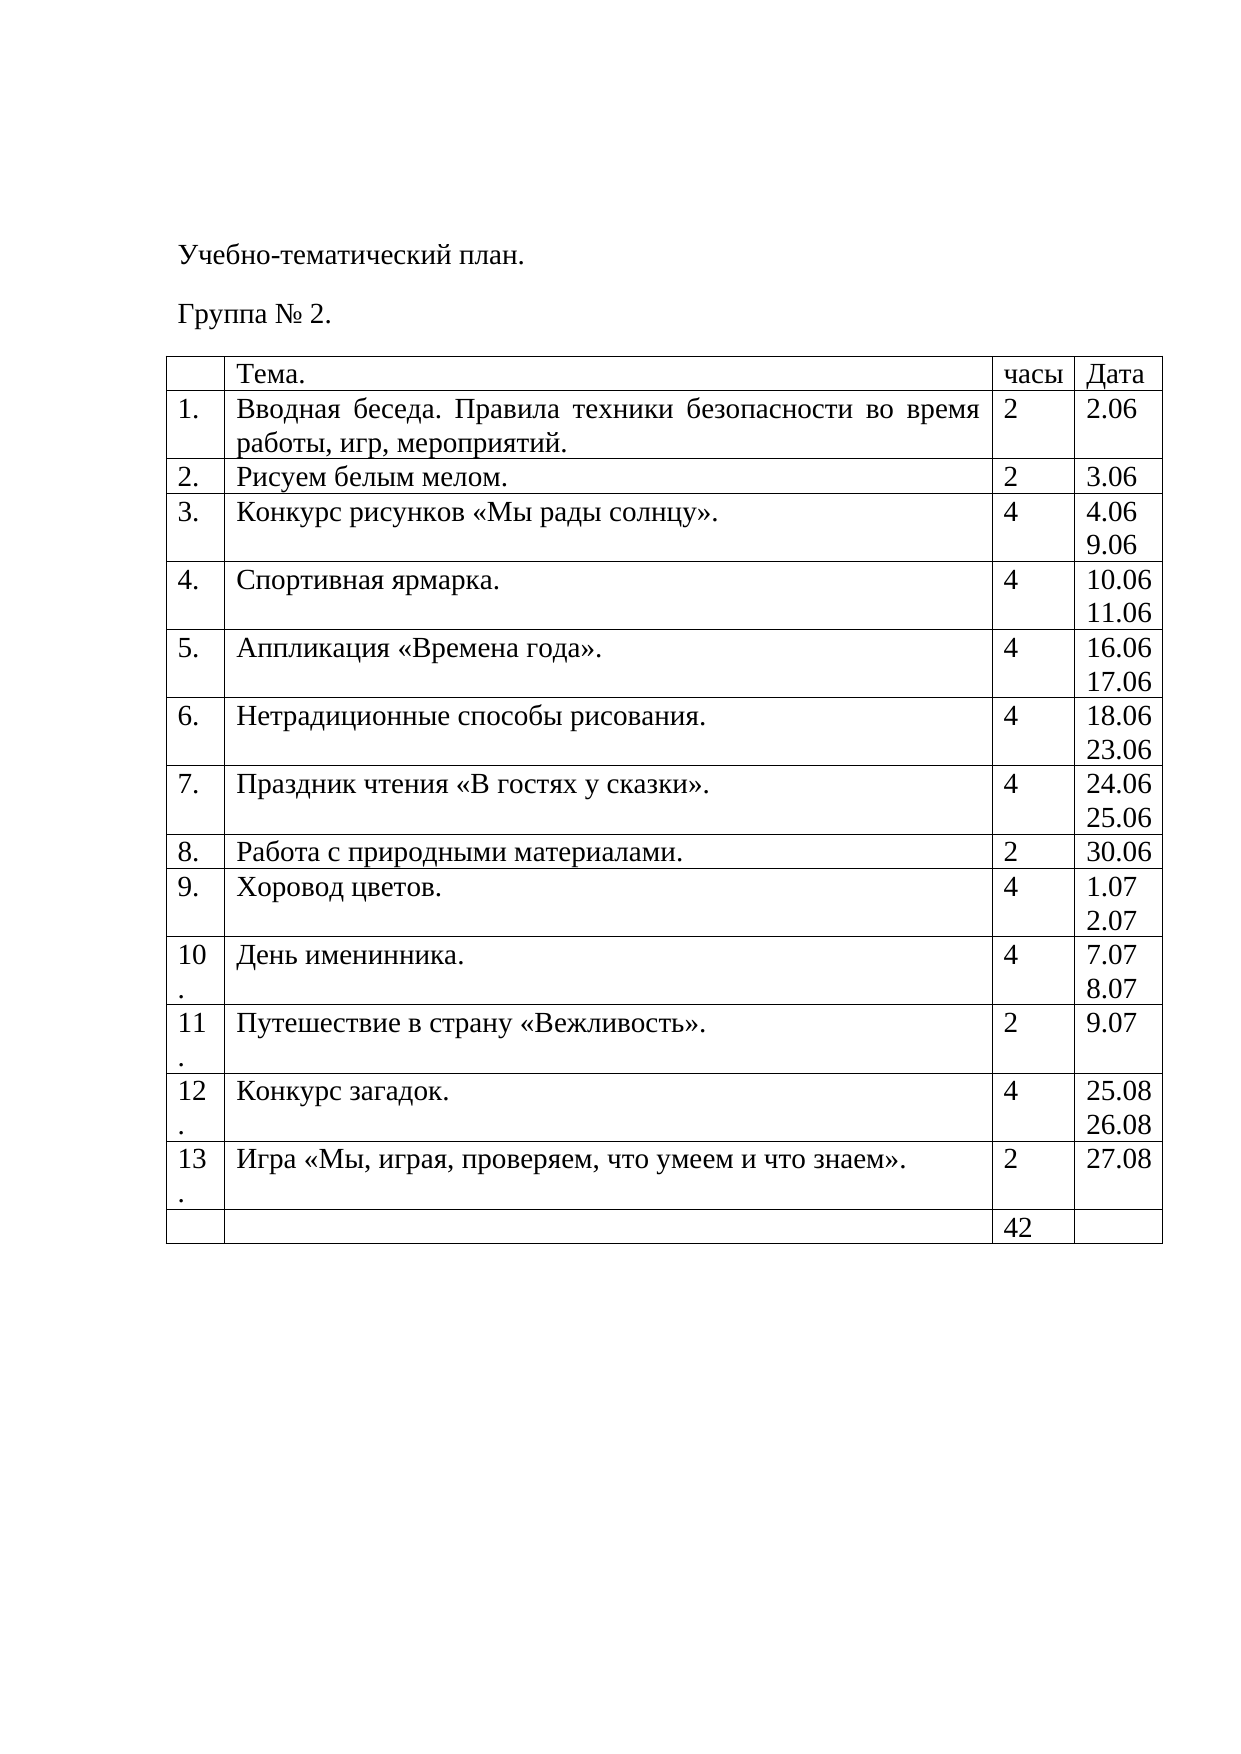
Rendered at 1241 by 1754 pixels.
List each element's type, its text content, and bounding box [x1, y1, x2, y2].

table_cell 10.06 11.06 [1075, 562, 1162, 629]
table_cell 1.07 2.07 [1075, 869, 1162, 936]
table_cell [1075, 1210, 1162, 1243]
table_cell Конкурс загадок. [225, 1074, 992, 1141]
table_cell 11. [167, 1005, 224, 1072]
table_cell 5. [167, 630, 224, 697]
table_cell 4 [993, 766, 1074, 833]
table_cell 4 [993, 698, 1074, 765]
table_cell 4 [993, 869, 1074, 936]
table_cell Хоровод цветов. [225, 869, 992, 936]
table_cell 18.06 23.06 [1075, 698, 1162, 765]
table_cell Аппликация «Времена года». [225, 630, 992, 697]
table_cell Работа с природными материалами. [225, 835, 992, 868]
table_cell 7.07 8.07 [1075, 937, 1162, 1004]
table_cell 6. [167, 698, 224, 765]
table_cell 30.06 [1075, 835, 1162, 868]
table_cell 25.08 26.08 [1075, 1074, 1162, 1141]
table_cell 1. [167, 391, 224, 458]
text Группа № 2. [177, 296, 1152, 330]
table_cell [225, 1210, 992, 1243]
table_cell 2.06 [1075, 391, 1162, 458]
table_cell Путешествие в страну «Вежливость». [225, 1005, 992, 1072]
table_cell 9.07 [1075, 1005, 1162, 1072]
table_cell 4 [993, 1074, 1074, 1141]
table_cell 4 [993, 562, 1074, 629]
table_cell 2 [993, 1005, 1074, 1072]
table_cell 24.06 25.06 [1075, 766, 1162, 833]
table_cell 4.06 9.06 [1075, 494, 1162, 561]
table_cell 10. [167, 937, 224, 1004]
table_cell Рисуем белым мелом. [225, 459, 992, 493]
table_cell 2 [993, 835, 1074, 868]
table_header Дата [1075, 357, 1162, 390]
table_cell 7. [167, 766, 224, 833]
table_cell 3. [167, 494, 224, 561]
table_header часы [993, 357, 1074, 390]
table_cell 4 [993, 937, 1074, 1004]
table_cell 4 [993, 494, 1074, 561]
table_cell [167, 1210, 224, 1243]
table_cell 2 [993, 459, 1074, 493]
table_cell 2 [993, 391, 1074, 458]
table_cell День именинника. [225, 937, 992, 1004]
table_cell Игра «Мы, играя, проверяем, что умеем и что знаем». [225, 1142, 992, 1209]
table_cell 9. [167, 869, 224, 936]
table_cell 2 [993, 1142, 1074, 1209]
table_cell 8. [167, 835, 224, 868]
table_header [167, 357, 224, 390]
table_cell Праздник чтения «В гостях у сказки». [225, 766, 992, 833]
table_cell 12. [167, 1074, 224, 1141]
table_cell 42 [993, 1210, 1074, 1243]
table_cell 2. [167, 459, 224, 493]
text Учебно-тематический план. [177, 237, 1152, 270]
table_cell 3.06 [1075, 459, 1162, 493]
table_header Тема. [225, 357, 992, 390]
table_cell Нетрадиционные способы рисования. [225, 698, 992, 765]
table_cell Спортивная ярмарка. [225, 562, 992, 629]
table_cell 27.08 [1075, 1142, 1162, 1209]
table_cell 16.06 17.06 [1075, 630, 1162, 697]
table_cell 13. [167, 1142, 224, 1209]
table_cell 4 [993, 630, 1074, 697]
table_cell 4. [167, 562, 224, 629]
table_cell Вводная беседа. Правила техники безопасности во время работы, игр, мероприятий. [225, 391, 992, 458]
table_cell Конкурс рисунков «Мы рады солнцу». [225, 494, 992, 561]
